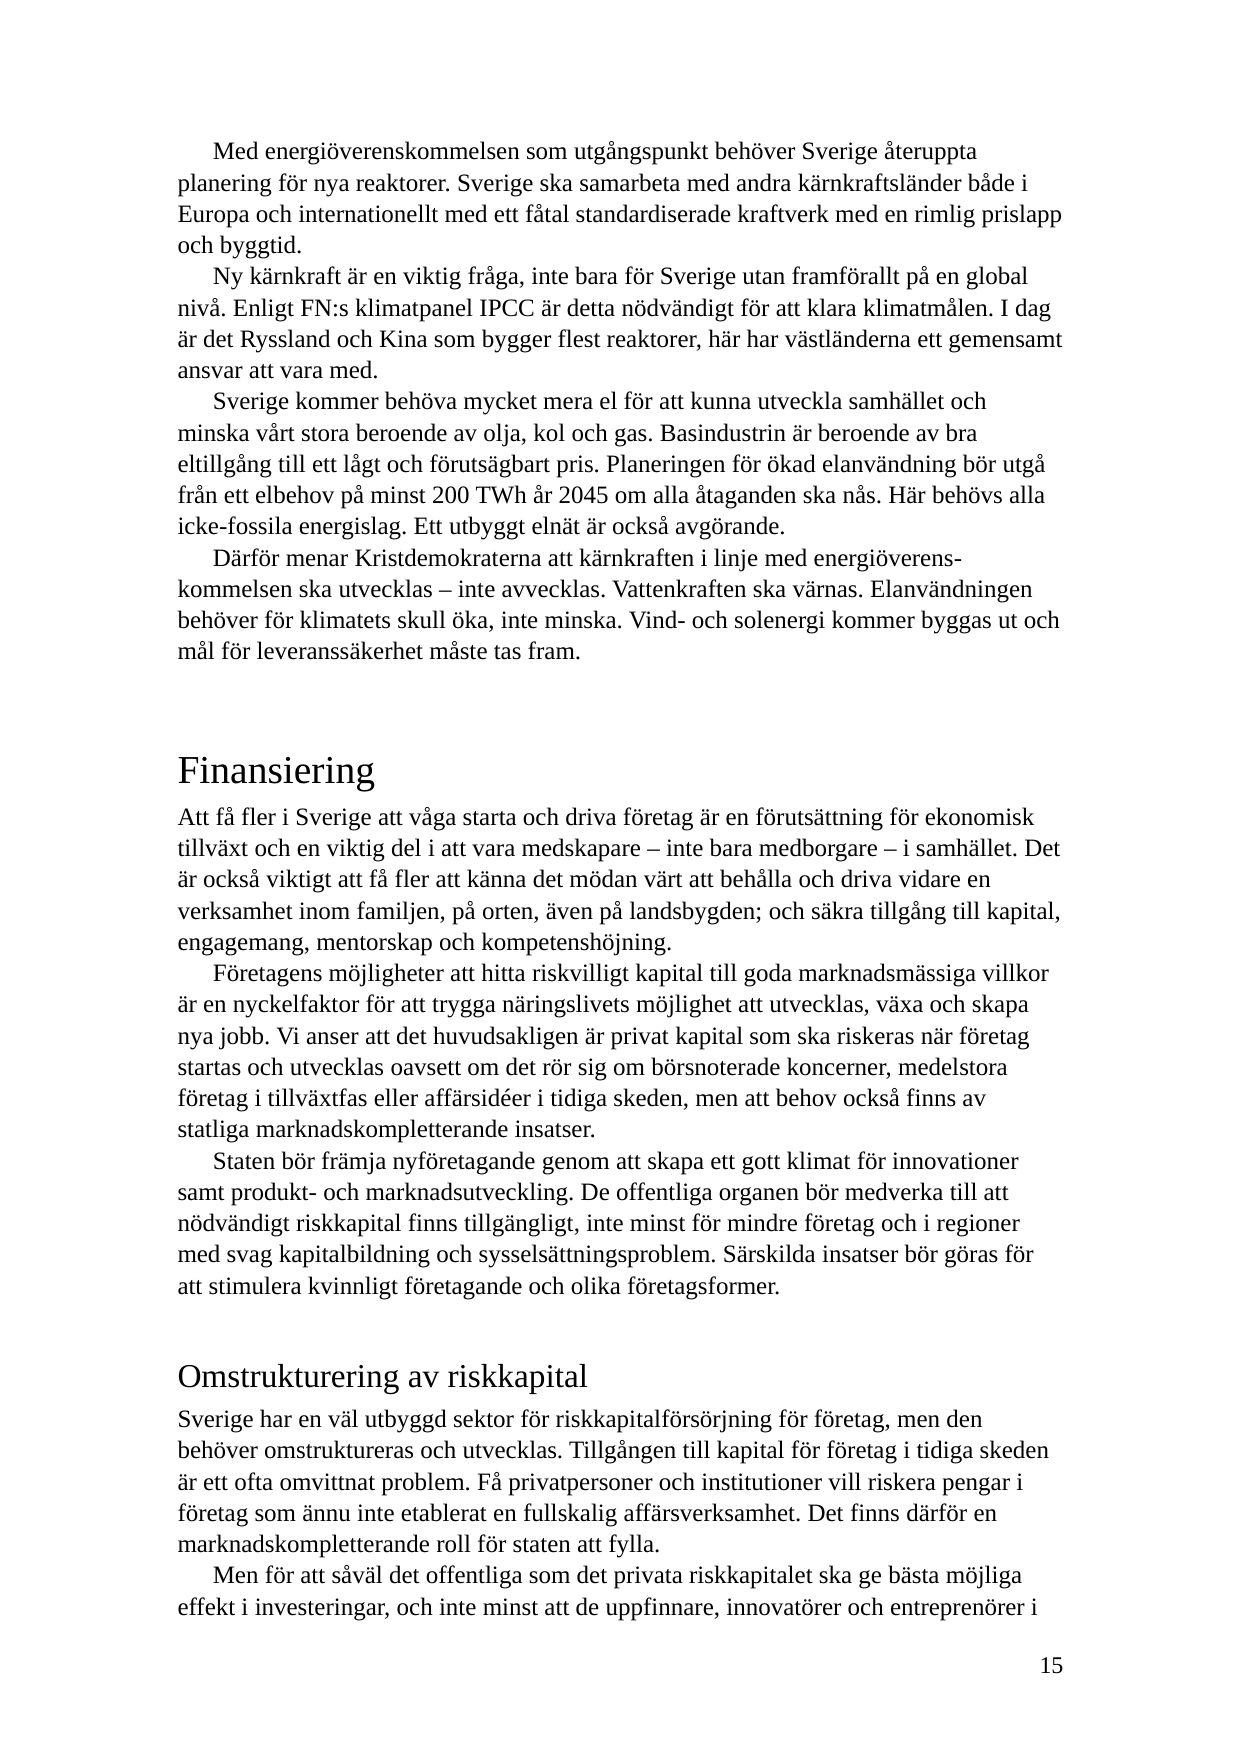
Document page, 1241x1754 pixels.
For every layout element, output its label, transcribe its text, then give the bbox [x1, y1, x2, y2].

text Företagens möjligheter att hitta riskvilligt kapital till goda marknadsmässiga villkor är en nyckelfaktor för att trygga näringslivets möjlighet att utvecklas, växa och skapa nya jobb. Vi anser att det huvudsakligen är privat kapital som ska riskeras när företag startas och utvecklas oavsett om det rör sig om börsnoterade koncerner, medelstora företag i tillväxtfas eller affärsidéer i tidiga skeden, men att behov också finns av statliga marknadskompletterande insatser. [177, 956, 1063, 1143]
text Med energiöverenskommelsen som utgångspunkt behöver Sverige återuppta planering för nya reaktorer. Sverige ska samarbeta med andra kärnkraftsländer både i Europa och internationellt med ett fåtal standardiserade kraftverk med en rimlig prislapp och byggtid. [177, 134, 1063, 259]
text Sverige har en väl utbyggd sektor för riskkapitalförsörjning för företag, men den behöver omstruktureras och utvecklas. Tillgången till kapital för företag i tidiga skeden är ett ofta omvittnat problem. Få privatpersoner och institutioner vill riskera pengar i företag som ännu inte etablerat en fullskalig affärsverksamhet. Det finns därför en marknadskompletterande roll för staten att fylla. [177, 1402, 1063, 1558]
text Omstrukturering av riskkapital [177, 1362, 1063, 1393]
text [177, 1558, 1063, 1620]
text Ny kärnkraft är en viktig fråga, inte bara för Sverige utan framförallt på en global nivå. Enligt FN:s klimatpanel IPCC är detta nödvändigt för att klara klimatmålen. I dag är det Ryssland och Kina som bygger flest reaktorer, här har västländerna ett gemensamt ansvar att vara med. [177, 259, 1063, 384]
text Staten bör främja nyföretagande genom att skapa ett gott klimat för innovationer samt produkt- och marknadsutveckling. De offentliga organen bör medverka till att nödvändigt riskkapital finns tillgängligt, inte minst för mindre företag och i regioner med svag kapitalbildning och sysselsättningsproblem. Särskilda insatser bör göras för att stimulera kvinnligt företagande och olika företagsformer. [177, 1143, 1063, 1299]
text Finansiering [177, 751, 1063, 791]
text Sverige kommer behöva mycket mera el för att kunna utveckla samhället och minska vårt stora beroende av olja, kol och gas. Basindustrin är beroende av bra eltillgång till ett lågt och förutsägbart pris. Planeringen för ökad elanvändning bör utgå från ett elbehov på minst 200 TWh år 2045 om alla åtaganden ska nås. Här behövs alla icke-fossila energislag. Ett utbyggt elnät är också avgörande. [177, 384, 1063, 540]
text Därför menar Kristdemokraterna att kärnkraften i linje med energiöverenskommelsen ska utvecklas – inte avvecklas. Vattenkraften ska värnas. Elanvändningen behöver för klimatets skull öka, inte minska. Vind- och solenergi kommer byggas ut och mål för leveranssäkerhet måste tas fram. [177, 540, 1063, 665]
text Att få fler i Sverige att våga starta och driva företag är en förutsättning för ekonomisk tillväxt och en viktig del i att vara medskapare – inte bara medborgare – i samhället. Det är också viktigt att få fler att känna det mödan värt att behålla och driva vidare en verksamhet inom familjen, på orten, även på landsbygden; och säkra tillgång till kapital, engagemang, mentorskap och kompetenshöjning. [177, 799, 1063, 956]
